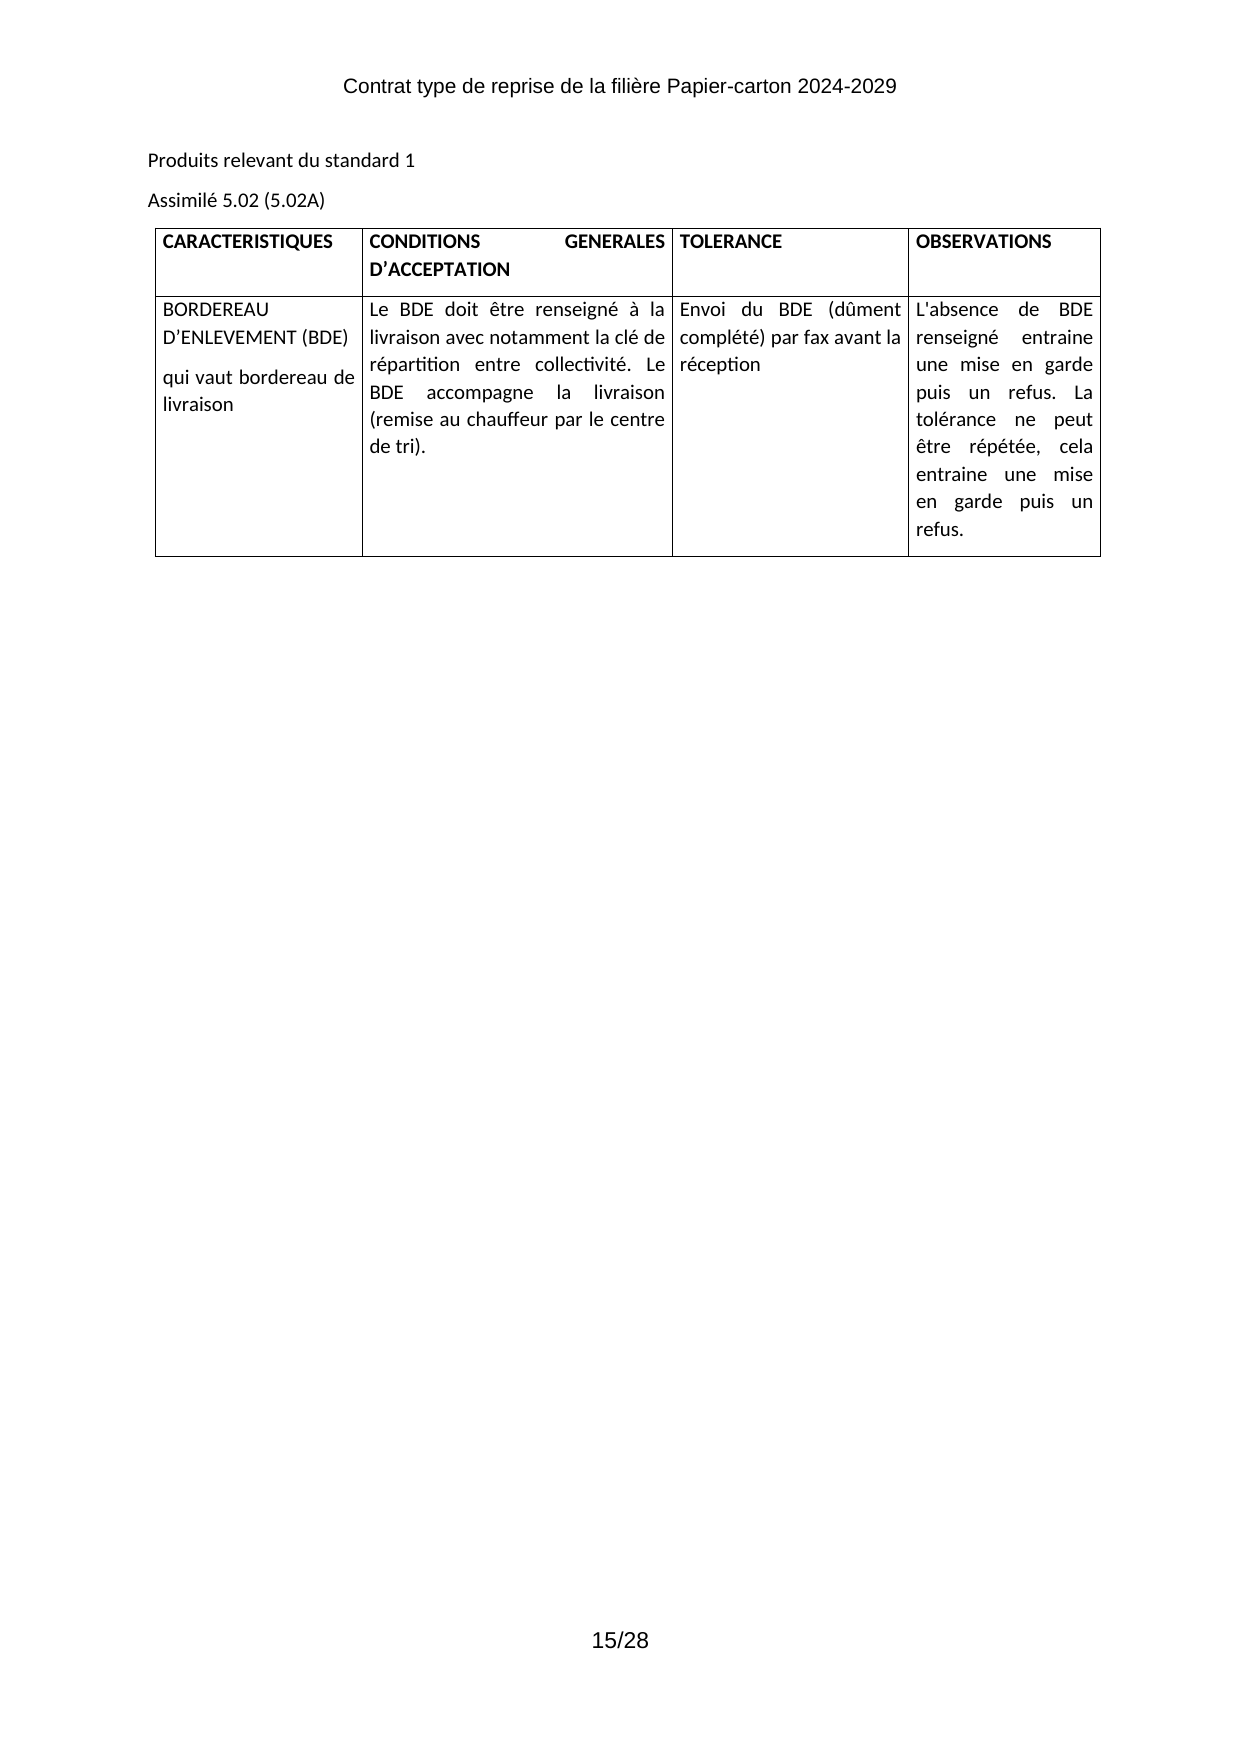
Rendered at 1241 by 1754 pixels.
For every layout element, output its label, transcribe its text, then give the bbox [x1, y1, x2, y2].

table_cell L'absence de BDE renseigné entraine une mise en garde puis un refus. La tolérance ne peut être répétée, cela entraine une mise en garde puis un refus. [909, 297, 1100, 556]
text Assimilé 5.02 (5.02A) [148, 187, 1093, 213]
table_header CARACTERISTIQUES [156, 229, 362, 296]
table_cell BORDEREAU D’ENLEVEMENT (BDE) qui vaut bordereau de livraison [156, 297, 362, 556]
table_header CONDITIONS GENERALES D’ACCEPTATION [363, 229, 672, 296]
text Produits relevant du standard 1 [148, 148, 1093, 173]
table_cell Envoi du BDE (dûment complété) par fax avant la réception [673, 297, 908, 556]
table_cell Le BDE doit être renseigné à la livraison avec notamment la clé de répartition entre collectivité. Le BDE accompagne la livraison (remise au chauffeur par le centre de tri). [363, 297, 672, 556]
table_header TOLERANCE [673, 229, 908, 296]
table_header OBSERVATIONS [909, 229, 1100, 296]
